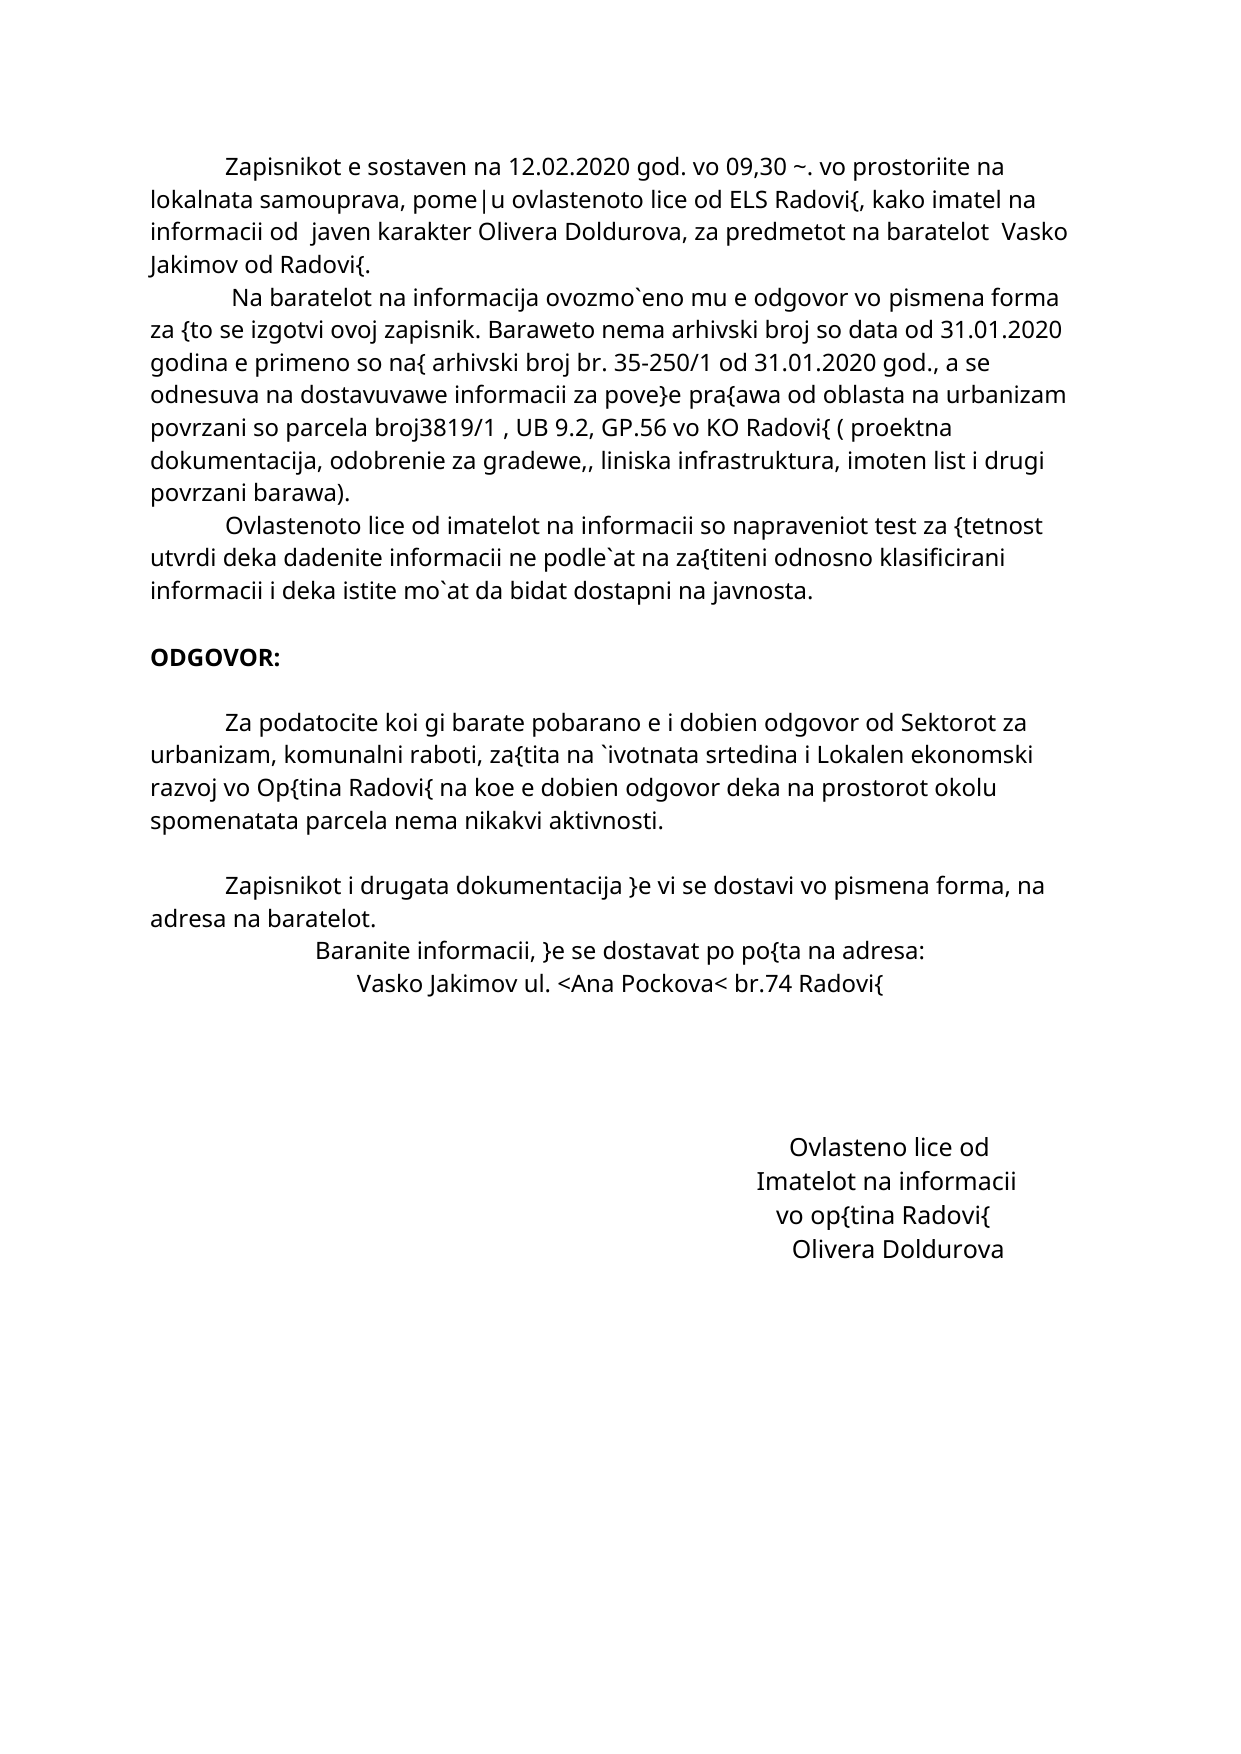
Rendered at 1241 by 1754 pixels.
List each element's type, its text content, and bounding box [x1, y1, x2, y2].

text Zapisnikot e sostaven na 12.02.2020 god. vo 09,30 ~. vo prostoriite na lokalnata samouprava, pome|u ovlastenoto lice od ELS Radovi{, kako imatel na informacii od javen karakter Olivera Doldurova, za predmetot na baratelot Vasko Jakimov od Radovi{. [150, 150, 1090, 280]
text Olivera Doldurova [600, 1232, 1090, 1266]
text Baranite informacii, }e se dostavat po po{ta na adresa: [150, 934, 1090, 967]
text vo op{tina Radovi{ [675, 1198, 1090, 1232]
text Vasko Jakimov ul. <Ana Pockova< br.74 Radovi{ [150, 967, 1090, 999]
text Ovlastenoto lice od imatelot na informacii so napraveniot test za {tetnost utvrdi deka dadenite informacii ne podle`at na za{titeni odnosno klasificirani informacii i deka istite mo`at da bidat dostapni na javnosta. [150, 509, 1090, 606]
text ODGOVOR: [150, 641, 1090, 673]
text Na baratelot na informacija ovozmo`eno mu e odgovor vo pismena forma za {to se izgotvi ovoj zapisnik. Baraweto nema arhivski broj so data od 31.01.2020 godina e primeno so na{ arhivski broj br. 35-250/1 od 31.01.2020 god., a se odnesuva na dostavuvawe informacii za pove}e pra{awa od oblasta na urbanizam povrzani so parcela broj3819/1 , UB 9.2, GP.56 vo KO Radovi{ ( proektna dokumentacija, odobrenie za gradewe,, liniska infrastruktura, imoten list i drugi povrzani barawa). [150, 280, 1090, 509]
text Zapisnikot i drugata dokumentacija }e vi se dostavi vo pismena forma, na adresa na baratelot. [150, 869, 1090, 934]
text Ovlasteno lice od [150, 1129, 1090, 1164]
text Za podatocite koi gi barate pobarano e i dobien odgovor od Sektorot za urbanizam, komunalni raboti, za{tita na `ivotnata srtedina i Lokalen ekonomski razvoj vo Op{tina Radovi{ na koe e dobien odgovor deka na prostorot okolu spomenatata parcela nema nikakvi aktivnosti. [150, 706, 1090, 836]
text Imatelot na informacii [150, 1164, 1090, 1198]
